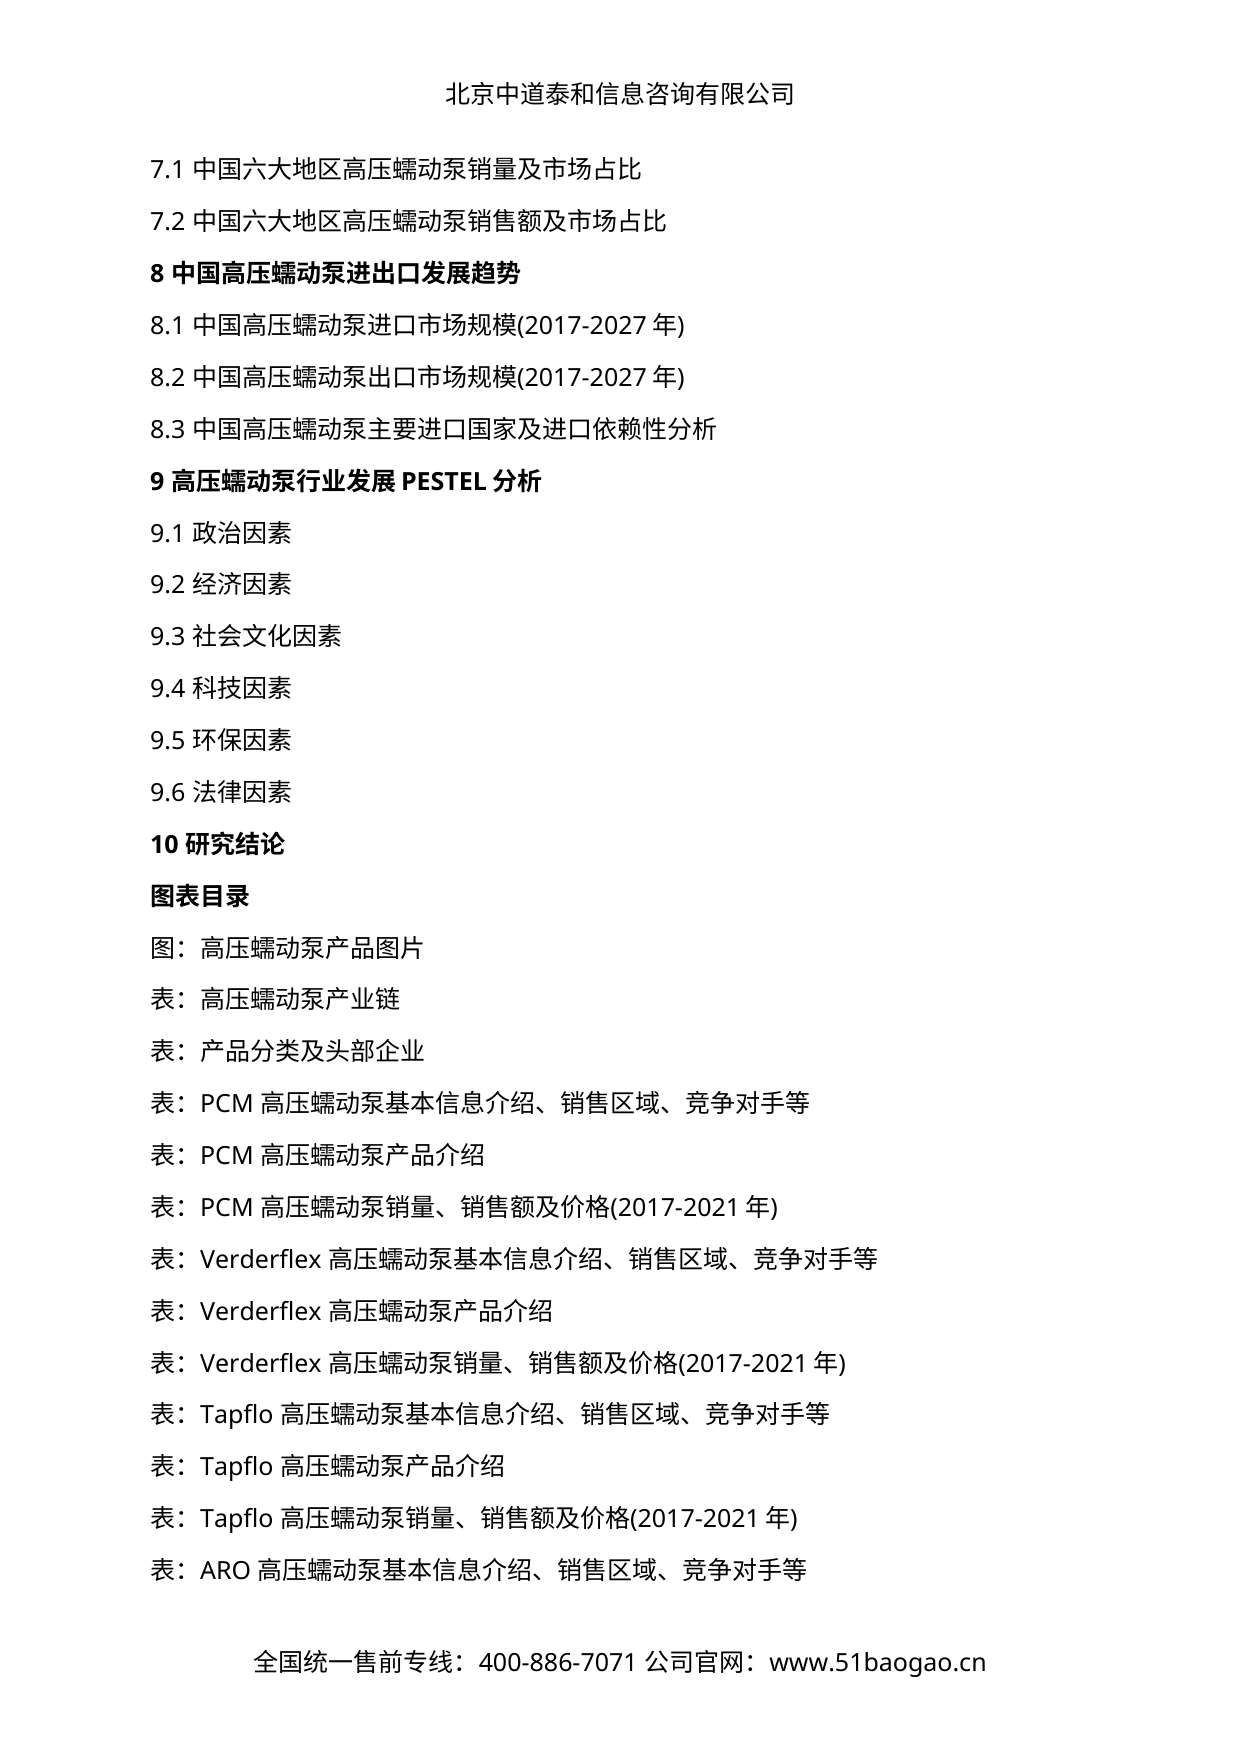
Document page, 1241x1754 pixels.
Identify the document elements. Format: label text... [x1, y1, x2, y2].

text 表：PCM 高压蠕动泵产品介绍 [150, 1136, 1090, 1172]
text 10 研究结论 [150, 824, 1090, 861]
text 8.1 中国高压蠕动泵进口市场规模(2017-2027年) [150, 306, 1090, 342]
text 表：ARO 高压蠕动泵基本信息介绍、销售区域、竞争对手等 [150, 1551, 1090, 1587]
text 表：产品分类及头部企业 [150, 1032, 1090, 1068]
text 图表目录 [150, 876, 1090, 912]
text 9.3 社会文化因素 [150, 617, 1090, 653]
text 7.1 中国六大地区高压蠕动泵销量及市场占比 [150, 150, 1090, 186]
text 表：Tapflo 高压蠕动泵基本信息介绍、销售区域、竞争对手等 [150, 1395, 1090, 1431]
text 8 中国高压蠕动泵进出口发展趋势 [150, 254, 1090, 290]
text 表：Verderflex 高压蠕动泵基本信息介绍、销售区域、竞争对手等 [150, 1239, 1090, 1276]
text 8.3 中国高压蠕动泵主要进口国家及进口依赖性分析 [150, 409, 1090, 446]
text 表：Verderflex 高压蠕动泵产品介绍 [150, 1291, 1090, 1327]
text 8.2 中国高压蠕动泵出口市场规模(2017-2027年) [150, 357, 1090, 394]
text 表：Tapflo 高压蠕动泵产品介绍 [150, 1447, 1090, 1483]
text 表：Tapflo 高压蠕动泵销量、销售额及价格(2017-2021年) [150, 1499, 1090, 1535]
text 9.4 科技因素 [150, 669, 1090, 705]
text 表：PCM 高压蠕动泵销量、销售额及价格(2017-2021年) [150, 1187, 1090, 1224]
text 表：高压蠕动泵产业链 [150, 980, 1090, 1016]
text 表：PCM 高压蠕动泵基本信息介绍、销售区域、竞争对手等 [150, 1084, 1090, 1120]
text 9 高压蠕动泵行业发展PESTEL分析 [150, 461, 1090, 497]
text 7.2 中国六大地区高压蠕动泵销售额及市场占比 [150, 202, 1090, 238]
text 表：Verderflex 高压蠕动泵销量、销售额及价格(2017-2021年) [150, 1343, 1090, 1379]
text 9.5 环保因素 [150, 721, 1090, 757]
text 9.2 经济因素 [150, 565, 1090, 601]
text 9.1 政治因素 [150, 513, 1090, 549]
text 图：高压蠕动泵产品图片 [150, 928, 1090, 964]
text 9.6 法律因素 [150, 772, 1090, 809]
